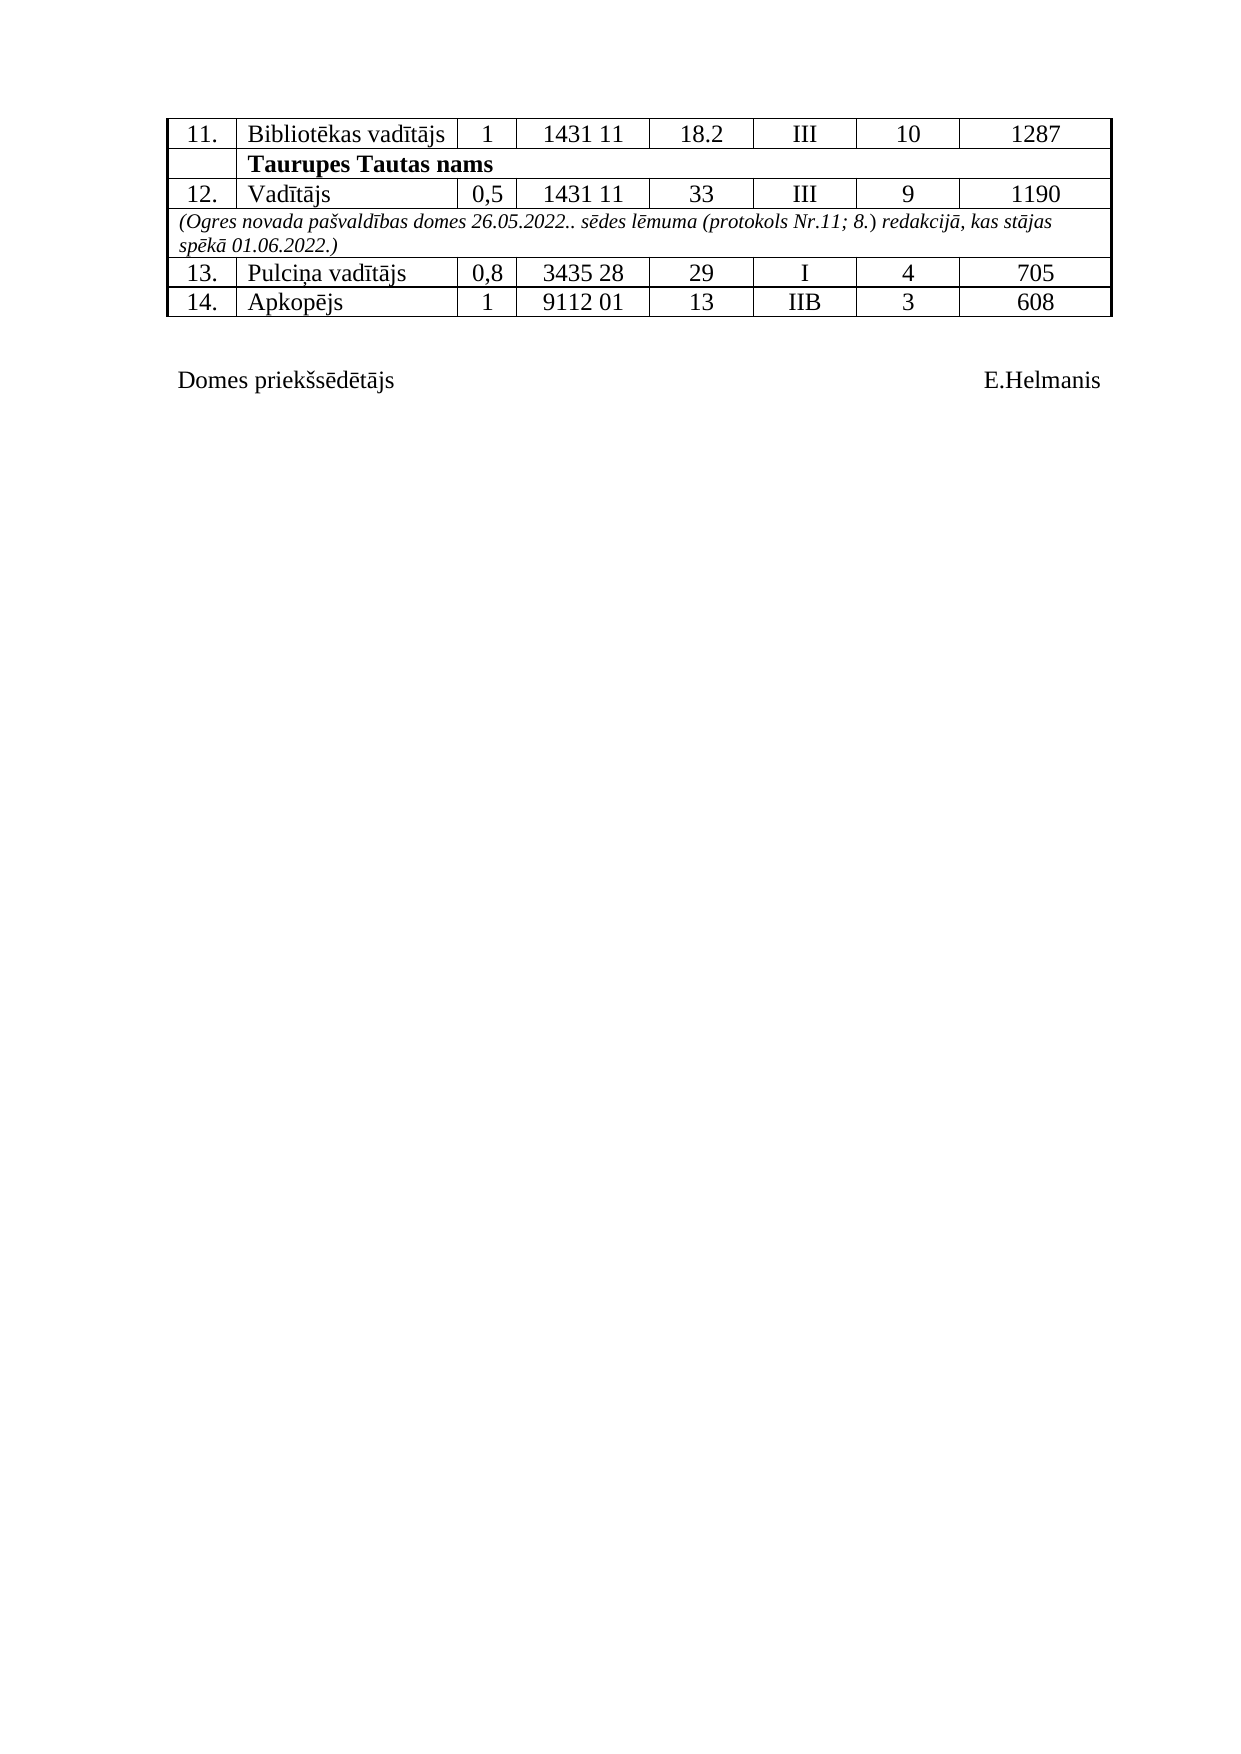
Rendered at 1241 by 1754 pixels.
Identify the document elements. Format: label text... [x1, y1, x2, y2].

table_cell 12. [169, 179, 236, 207]
table_cell 13. [169, 258, 236, 286]
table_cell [169, 209, 1110, 257]
table_cell IIB [754, 288, 856, 316]
table_cell 33 [650, 179, 753, 207]
table_cell 29 [650, 258, 753, 286]
table_cell Bibliotēkas vadītājs [237, 119, 457, 148]
table_cell 18.2 [650, 119, 753, 148]
table_cell 9112 01 [517, 288, 649, 316]
table_cell 0,5 [458, 179, 516, 207]
table_cell [169, 149, 236, 178]
table_cell 13 [650, 288, 753, 316]
table_cell 1287 [960, 119, 1110, 148]
table_cell 608 [960, 288, 1110, 316]
table_cell III [754, 179, 856, 207]
table_cell 0,8 [458, 258, 516, 286]
table_cell 705 [960, 258, 1110, 286]
table_cell Taurupes Tautas nams [237, 149, 1110, 178]
table_cell 3435 28 [517, 258, 649, 286]
table_cell 1190 [960, 179, 1110, 207]
table_cell I [754, 258, 856, 286]
table_cell III [754, 119, 856, 148]
table_cell Pulciņa vadītājs [237, 258, 457, 286]
table_cell 1431 11 [517, 179, 649, 207]
text Domes priekšsēdētājs E.Helmanis [177, 365, 1122, 394]
table_cell 1431 11 [517, 119, 649, 148]
table_cell Apkopējs [237, 288, 457, 316]
table_cell 1 [458, 288, 516, 316]
table_cell 1 [458, 119, 516, 148]
table_cell 3 [857, 288, 959, 316]
table_cell 14. [169, 288, 236, 316]
table_cell 9 [857, 179, 959, 207]
table_cell 11. [169, 119, 236, 148]
table_cell Vadītājs [237, 179, 457, 207]
table_cell 10 [857, 119, 959, 148]
table_cell 4 [857, 258, 959, 286]
